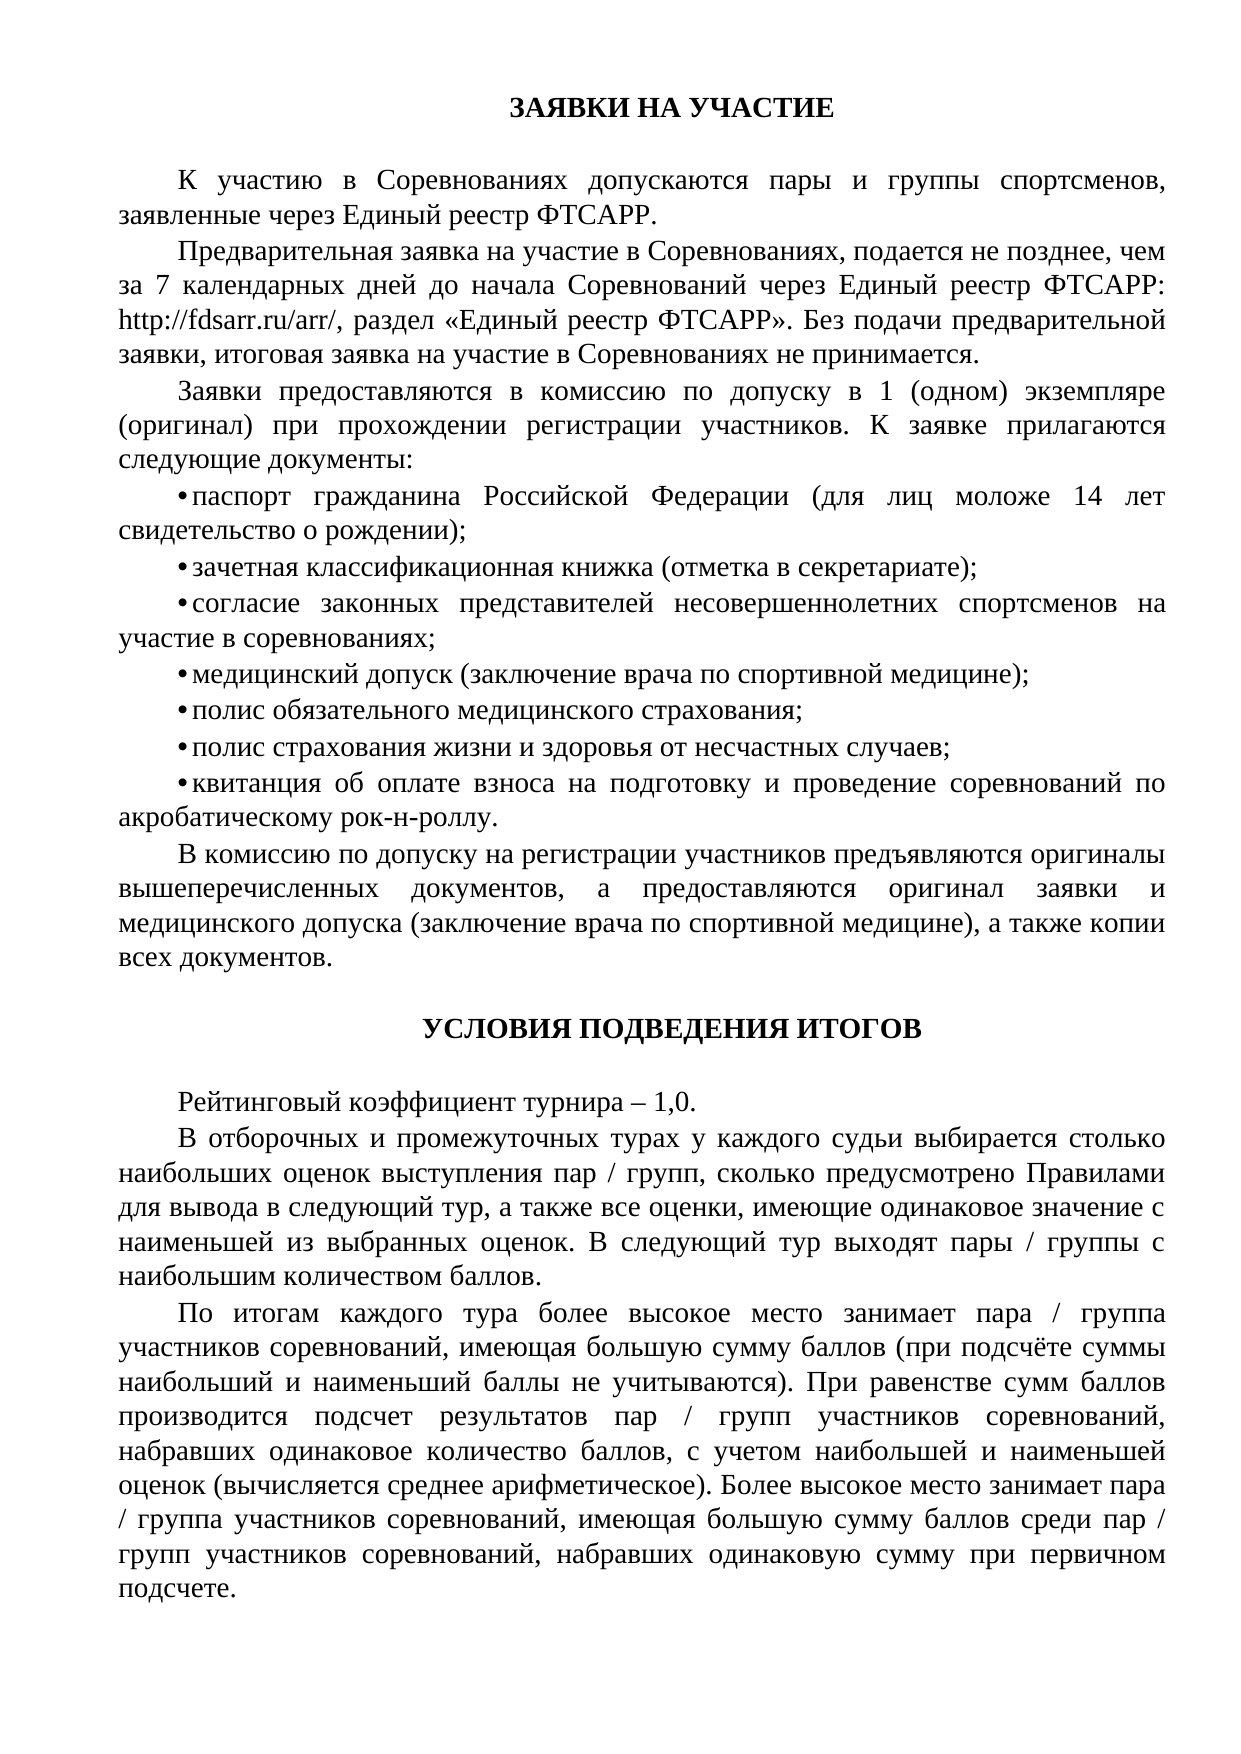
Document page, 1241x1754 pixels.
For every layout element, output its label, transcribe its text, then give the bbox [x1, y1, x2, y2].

list медицинский допуск (заключение врача по спортивной медицине); [118, 656, 1167, 689]
text В отборочных и промежуточных турах у каждого судьи выбирается столько наибольших оценок выступления пар / групп, сколько предусмотрено Правилами для вывода в следующий тур, а также все оценки, имеющие одинаковое значение с наименьшей из выбранных оценок. В следующий тур выходят пары / группы с наибольшим количеством баллов. [118, 1121, 1167, 1292]
list паспорт гражданина Российской Федерации (для лиц моложе 14 лет свидетельство о рождении); [118, 478, 1167, 546]
list полис обязательного медицинского страхования; [118, 692, 1167, 726]
subtitle ЗАЯВКИ НА УЧАСТИЕ [118, 90, 1167, 123]
list полис страхования жизни и здоровья от несчастных случаев; [118, 729, 1167, 762]
text По итогам каждого тура более высокое место занимает пара / группа участников соревнований, имеющая большую сумму баллов (при подсчёте суммы наибольший и наименьший баллы не учитываются). При равенстве сумм баллов производится подсчет результатов пар / групп участников соревнований, набравших одинаковое количество баллов, с учетом наибольшей и наименьшей оценок (вычисляется среднее арифметическое). Более высокое место занимает пара / группа участников соревнований, имеющая большую сумму баллов среди пар / групп участников соревнований, набравших одинаковую сумму при первичном подсчете. [118, 1295, 1167, 1604]
subtitle УСЛОВИЯ ПОДВЕДЕНИЯ ИТОГОВ [118, 1012, 1167, 1045]
list зачетная классификационная книжка (отметка в секретариате); [118, 549, 1167, 582]
text В комиссию по допуску на регистрации участников предъявляются оригиналы вышеперечисленных документов, а предоставляются оригинал заявки и медицинского допуска (заключение врача по спортивной медицине), а также копии всех документов. [118, 836, 1167, 973]
list квитанция об оплате взноса на подготовку и проведение соревнований по акробатическому рок-н-роллу. [118, 765, 1167, 833]
text Предварительная заявка на участие в Соревнованиях, подается не позднее, чем за 7 календарных дней до начала Соревнований через Единый реестр ФТСАРР: http://fdsarr.ru/arr/, раздел «Единый реестр ФТСАРР». Без подачи предварительной заявки, итоговая заявка на участие в Соревнованиях не принимается. [118, 233, 1167, 370]
text Рейтинговый коэффициент турнира – 1,0. [118, 1084, 1167, 1118]
list согласие законных представителей несовершеннолетних спортсменов на участие в соревнованиях; [118, 585, 1167, 653]
text К участию в Соревнованиях допускаются пары и группы спортсменов, заявленные через Единый реестр ФТСАРР. [118, 162, 1167, 230]
text Заявки предоставляются в комиссию по допуску в 1 (одном) экземпляре (оригинал) при прохождении регистрации участников. К заявке прилагаются следующие документы: [118, 373, 1167, 475]
